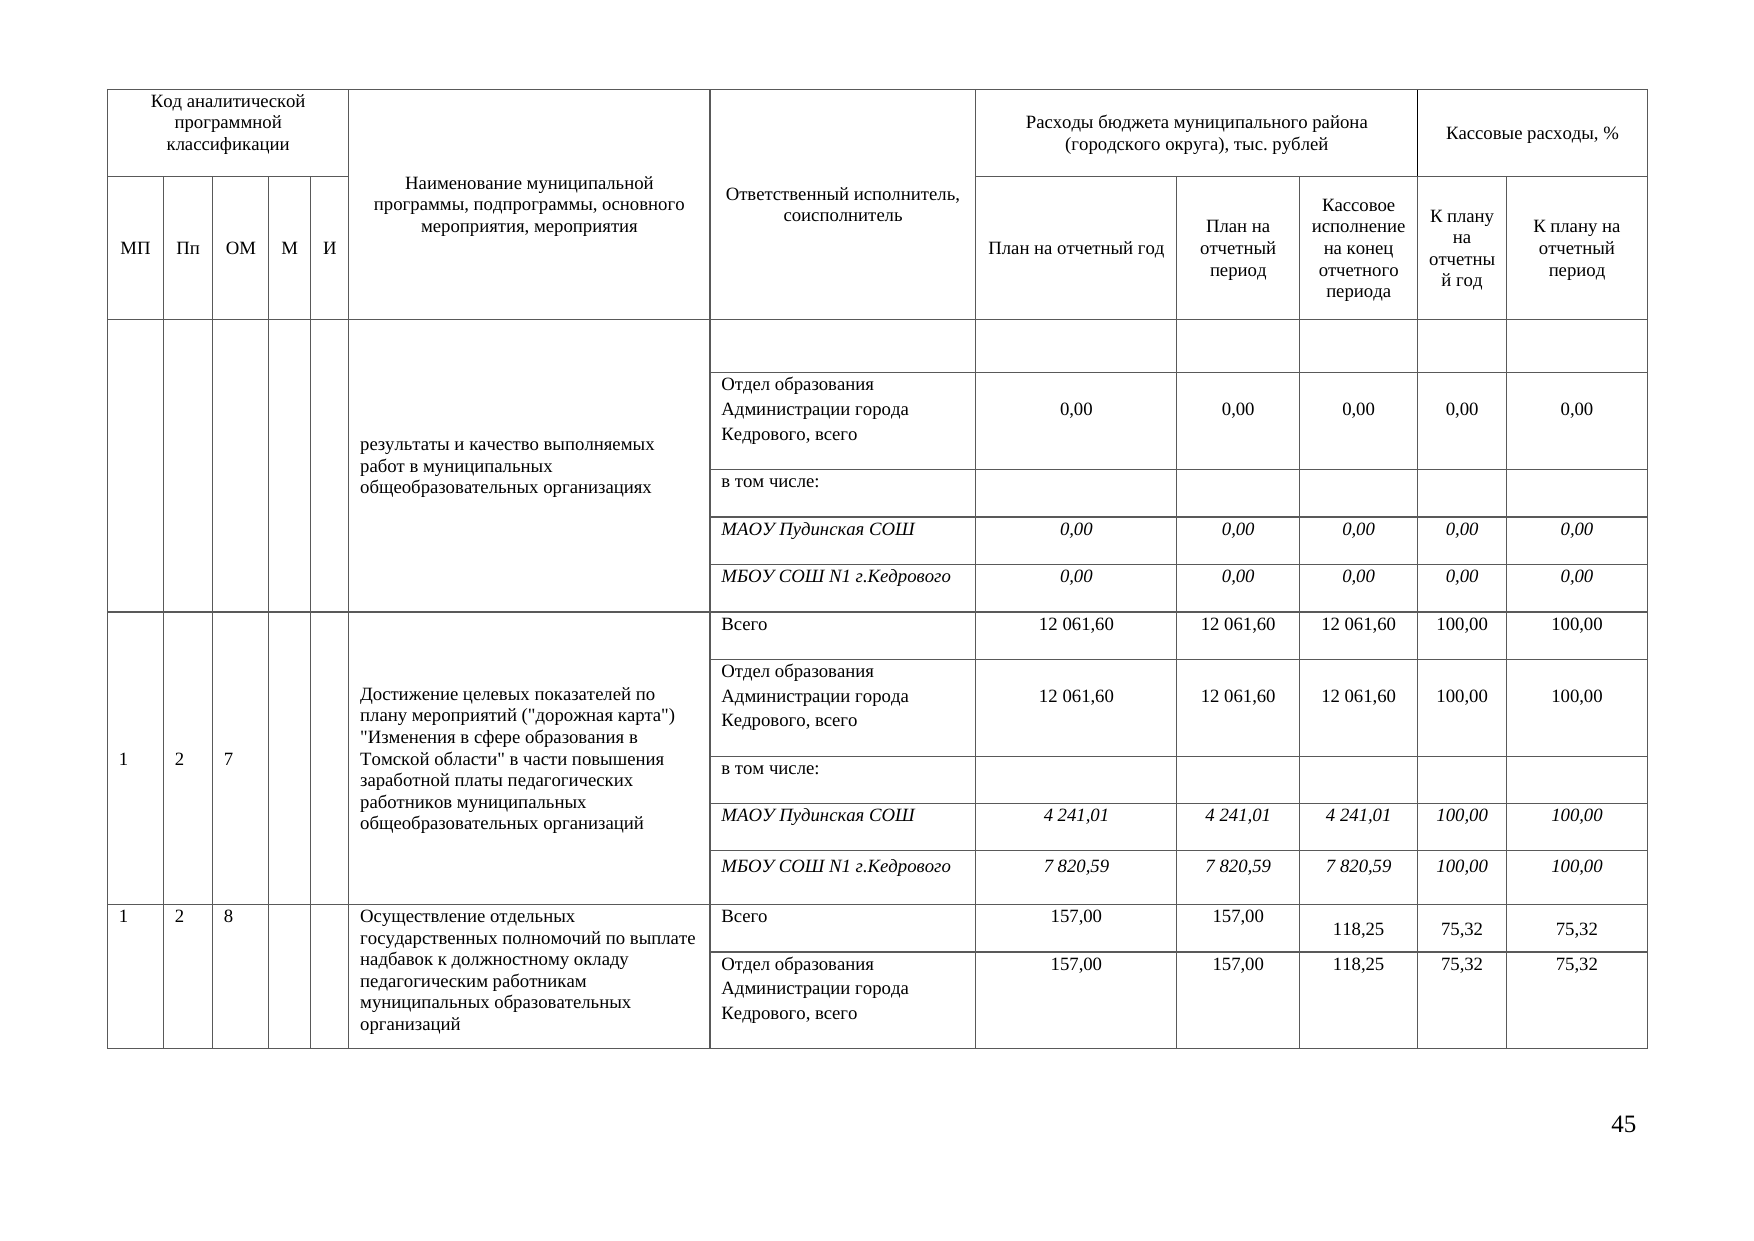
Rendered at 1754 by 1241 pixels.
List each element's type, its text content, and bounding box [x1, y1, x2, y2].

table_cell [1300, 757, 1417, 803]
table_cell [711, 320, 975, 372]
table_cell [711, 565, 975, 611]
table_cell К плану на отчетный год [1418, 177, 1506, 318]
table_cell Пп [164, 177, 212, 318]
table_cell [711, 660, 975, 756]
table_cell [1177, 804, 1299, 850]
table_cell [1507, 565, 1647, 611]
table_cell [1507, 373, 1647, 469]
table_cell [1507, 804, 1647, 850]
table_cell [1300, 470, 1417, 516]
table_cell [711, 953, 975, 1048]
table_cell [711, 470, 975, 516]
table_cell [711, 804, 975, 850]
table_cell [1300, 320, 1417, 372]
table_header Наименование муниципальной программы, подпрограммы, основного мероприятия, мероприятия [349, 90, 709, 318]
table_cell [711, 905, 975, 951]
table_header Ответственный исполнитель, соисполнитель [711, 90, 975, 318]
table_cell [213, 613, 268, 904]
table_cell МП [108, 177, 163, 318]
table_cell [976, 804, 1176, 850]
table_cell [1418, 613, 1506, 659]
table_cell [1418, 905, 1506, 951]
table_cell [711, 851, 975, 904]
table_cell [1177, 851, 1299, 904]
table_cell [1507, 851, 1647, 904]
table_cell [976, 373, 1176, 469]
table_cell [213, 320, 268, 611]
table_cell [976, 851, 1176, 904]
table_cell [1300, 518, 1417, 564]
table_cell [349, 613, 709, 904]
table_header Расходы бюджета муниципального района (городского округа), тыс. рублей [976, 90, 1417, 176]
table_cell Кассовое исполнение на конец отчетного периода [1300, 177, 1417, 318]
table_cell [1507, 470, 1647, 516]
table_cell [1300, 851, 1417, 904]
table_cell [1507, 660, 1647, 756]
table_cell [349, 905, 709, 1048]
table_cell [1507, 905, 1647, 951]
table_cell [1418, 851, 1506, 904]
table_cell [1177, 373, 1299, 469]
table_header Кассовые расходы, % [1418, 90, 1647, 176]
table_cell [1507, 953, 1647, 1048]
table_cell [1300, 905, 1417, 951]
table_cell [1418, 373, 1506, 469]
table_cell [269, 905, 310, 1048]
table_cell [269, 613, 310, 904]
table_cell План на отчетный год [976, 177, 1176, 318]
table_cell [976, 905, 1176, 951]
table_cell ОМ [213, 177, 268, 318]
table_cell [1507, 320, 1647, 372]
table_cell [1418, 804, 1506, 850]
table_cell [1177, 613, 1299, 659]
table_cell М [269, 177, 310, 318]
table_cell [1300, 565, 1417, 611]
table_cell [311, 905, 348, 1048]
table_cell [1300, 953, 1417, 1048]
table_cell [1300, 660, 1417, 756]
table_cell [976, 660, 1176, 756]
table_cell И [311, 177, 348, 318]
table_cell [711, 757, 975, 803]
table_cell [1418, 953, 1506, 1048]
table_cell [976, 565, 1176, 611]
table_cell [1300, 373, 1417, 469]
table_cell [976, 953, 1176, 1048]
table_cell К плану на отчетный период [1507, 177, 1647, 318]
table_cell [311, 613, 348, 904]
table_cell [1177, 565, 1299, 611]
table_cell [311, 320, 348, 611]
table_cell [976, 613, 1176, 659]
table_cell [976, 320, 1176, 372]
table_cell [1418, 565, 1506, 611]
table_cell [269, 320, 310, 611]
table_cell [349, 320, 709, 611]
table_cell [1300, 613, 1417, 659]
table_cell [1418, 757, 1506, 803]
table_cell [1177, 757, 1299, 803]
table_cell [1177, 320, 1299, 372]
table_cell План на отчетный период [1177, 177, 1299, 318]
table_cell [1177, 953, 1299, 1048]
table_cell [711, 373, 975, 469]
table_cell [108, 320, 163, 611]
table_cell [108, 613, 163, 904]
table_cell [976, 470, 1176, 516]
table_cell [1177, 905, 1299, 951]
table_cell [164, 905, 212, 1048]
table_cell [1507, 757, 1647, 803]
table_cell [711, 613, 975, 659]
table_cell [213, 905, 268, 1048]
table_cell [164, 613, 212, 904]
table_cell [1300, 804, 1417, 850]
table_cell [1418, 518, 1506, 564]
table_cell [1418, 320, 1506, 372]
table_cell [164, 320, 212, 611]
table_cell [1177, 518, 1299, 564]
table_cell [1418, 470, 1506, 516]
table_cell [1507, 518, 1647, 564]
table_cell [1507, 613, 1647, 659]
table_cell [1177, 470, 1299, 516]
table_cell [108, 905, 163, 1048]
table_header Код аналитической программной классификации [108, 90, 348, 176]
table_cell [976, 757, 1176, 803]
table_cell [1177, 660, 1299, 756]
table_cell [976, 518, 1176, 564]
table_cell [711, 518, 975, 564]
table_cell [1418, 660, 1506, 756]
